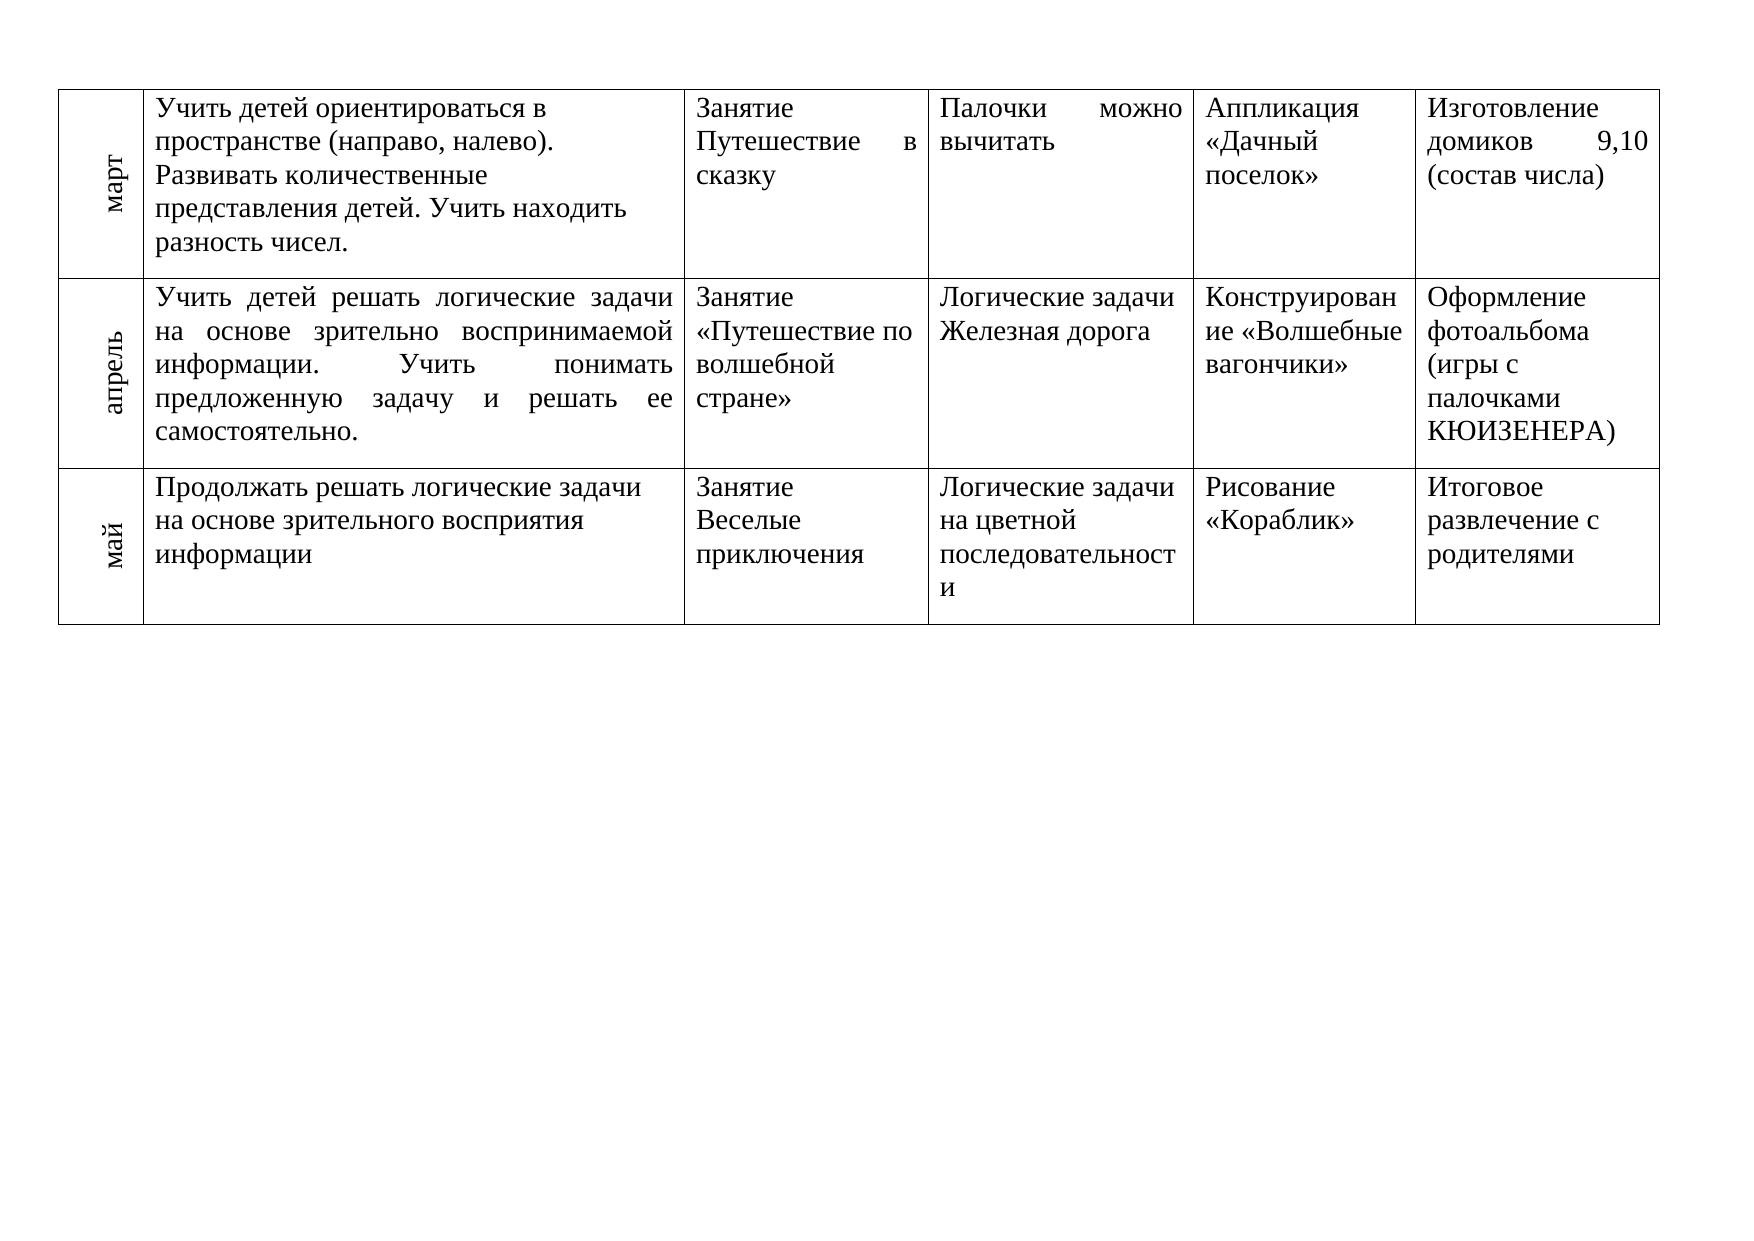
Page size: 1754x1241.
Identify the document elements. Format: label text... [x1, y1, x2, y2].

table_cell Оформление фотоальбома (игры с палочками КЮИЗЕНЕРА) [1416, 279, 1659, 468]
table_cell апрель [59, 279, 143, 468]
table_cell Палочки можно вычитать [929, 90, 1193, 278]
table_cell Учить детей решать логические задачи на основе зрительно воспринимаемой информации. Учить понимать предложенную задачу и решать ее самостоятельно. [144, 279, 684, 468]
table_cell Логические задачи на цветной последовательности [929, 469, 1193, 624]
table_cell Рисование «Кораблик» [1194, 469, 1415, 624]
table_cell Изготовление домиков 9,10 (состав числа) [1416, 90, 1659, 278]
table_cell март [59, 90, 143, 278]
table_cell Конструирование «Волшебные вагончики» [1194, 279, 1415, 468]
table_cell Занятие Путешествие в сказку [685, 90, 928, 278]
table_cell Учить детей ориентироваться в пространстве (направо, налево). Развивать количественные представления детей. Учить находить разность чисел. [144, 90, 684, 278]
table_cell Аппликация «Дачный поселок» [1194, 90, 1415, 278]
table_cell Логические задачи Железная дорога [929, 279, 1193, 468]
table_cell май [59, 469, 143, 624]
table_cell Продолжать решать логические задачи на основе зрительного восприятия информации [144, 469, 684, 624]
table_cell Итоговое развлечение с родителями [1416, 469, 1659, 624]
table_cell Занятие Веселые приключения [685, 469, 928, 624]
table_cell Занятие «Путешествие по волшебной стране» [685, 279, 928, 468]
